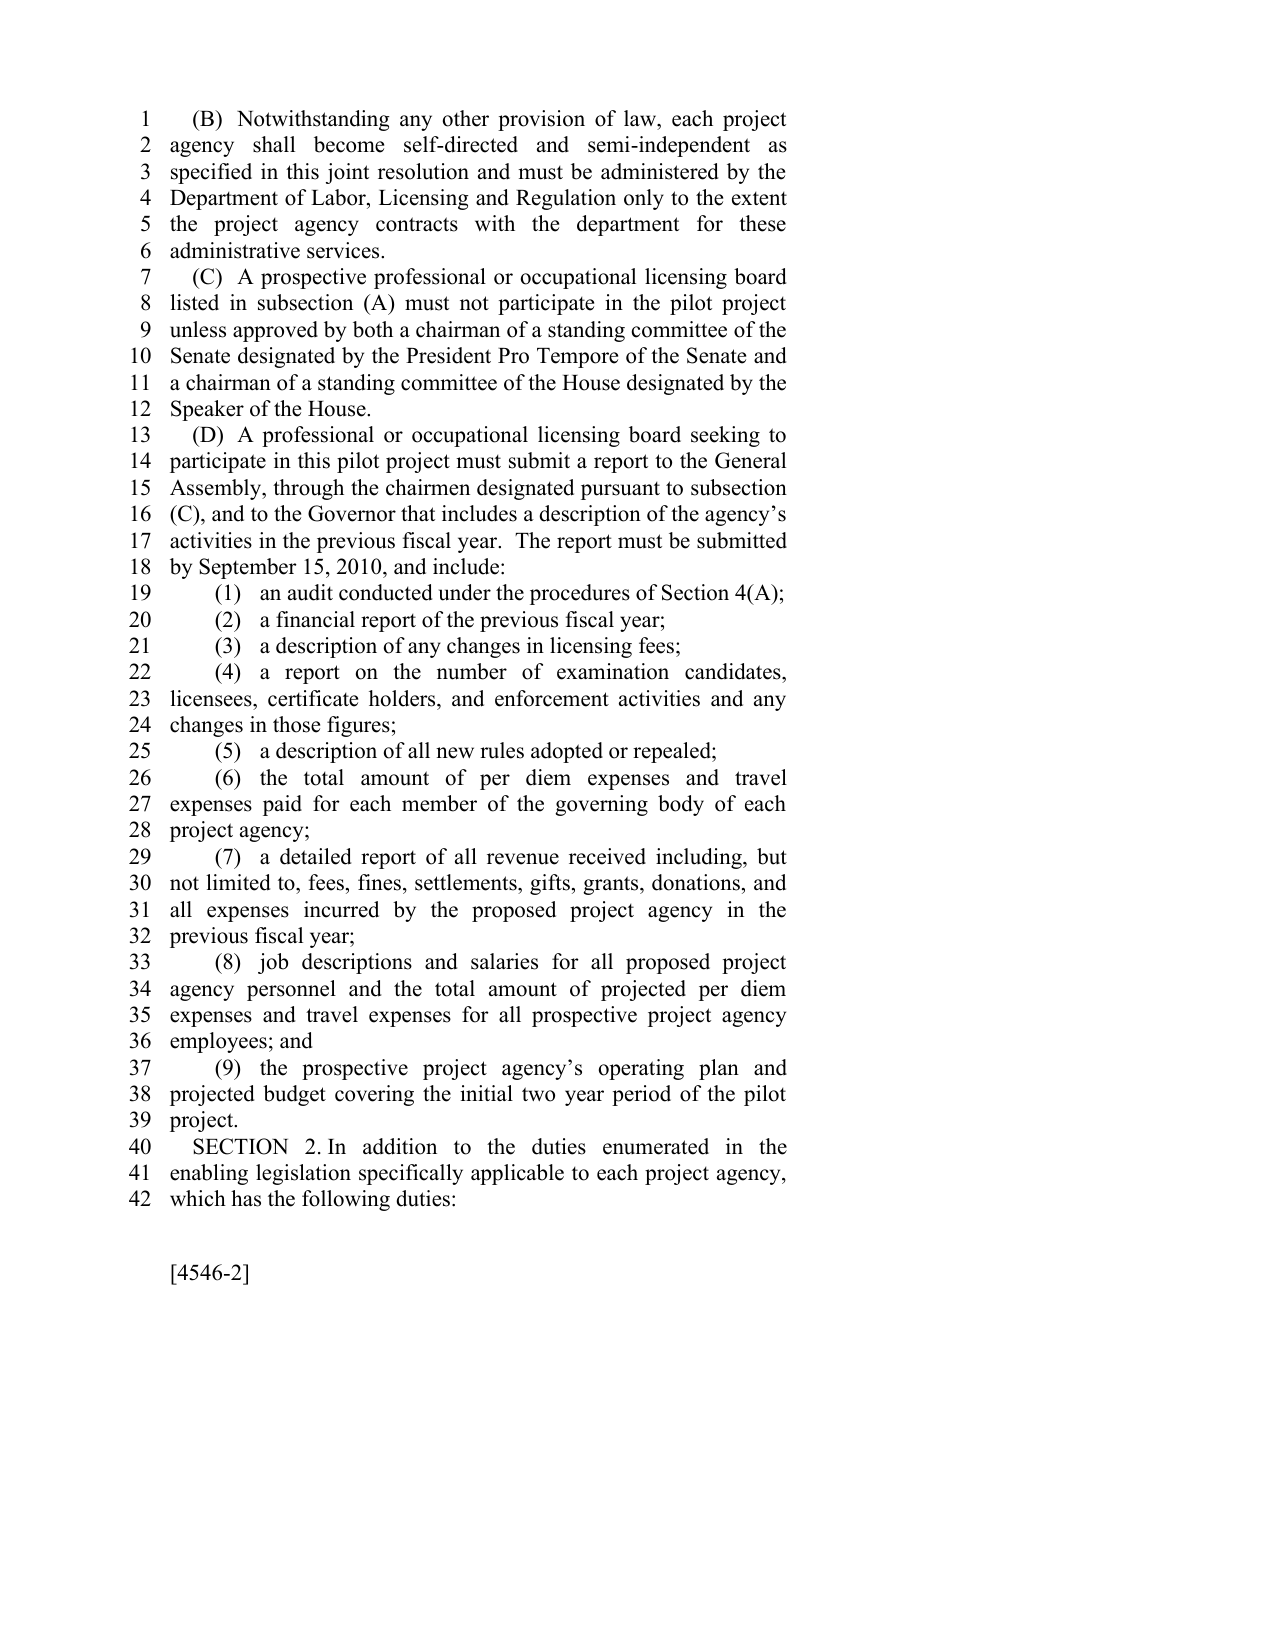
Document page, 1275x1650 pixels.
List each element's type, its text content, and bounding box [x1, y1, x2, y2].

text (B) Notwithstanding any other provision of law, each project agency shall become self-directed and semi-independent as specified in this joint resolution and must be administered by the Department of Labor, Licensing and Regulation only to the extent the project agency contracts with the department for these administrative services. [169, 105, 787, 263]
text (C) A prospective professional or occupational licensing board listed in subsection (A) must not participate in the pilot project unless approved by both a chairman of a standing committee of the Senate designated by the President Pro Tempore of the Senate and a chairman of a standing committee of the House designated by the Speaker of the House. [169, 263, 787, 421]
text (9) the prospective project agency’s operating plan and projected budget covering the initial two year period of the pilot project. [169, 1054, 787, 1133]
text (8) job descriptions and salaries for all proposed project agency personnel and the total amount of projected per diem expenses and travel expenses for all prospective project agency employees; and [169, 948, 787, 1054]
text (3) a description of any changes in licensing fees; [169, 632, 787, 658]
text (2) a financial report of the previous fiscal year; [169, 606, 787, 632]
text (6) the total amount of per diem expenses and travel expenses paid for each member of the governing body of each project agency; [169, 764, 787, 843]
text (D) A professional or occupational licensing board seeking to participate in this pilot project must submit a report to the General Assembly, through the chairmen designated pursuant to subsection (C), and to the Governor that includes a description of the agency’s activities in the previous fiscal year. The report must be submitted by September 15, 2010, and include: [169, 421, 787, 579]
text (4) a report on the number of examination candidates, licensees, certificate holders, and enforcement activities and any changes in those figures; [169, 658, 787, 737]
text (7) a detailed report of all revenue received including, but not limited to, fees, fines, settlements, gifts, grants, donations, and all expenses incurred by the proposed project agency in the previous fiscal year; [169, 843, 787, 948]
text SECTION 2. In addition to the duties enumerated in the enabling legislation specifically applicable to each project agency, which has the following duties: [169, 1133, 787, 1212]
text (1) an audit conducted under the procedures of Section 4(A); [169, 579, 787, 606]
text (5) a description of all new rules adopted or repealed; [169, 737, 787, 764]
